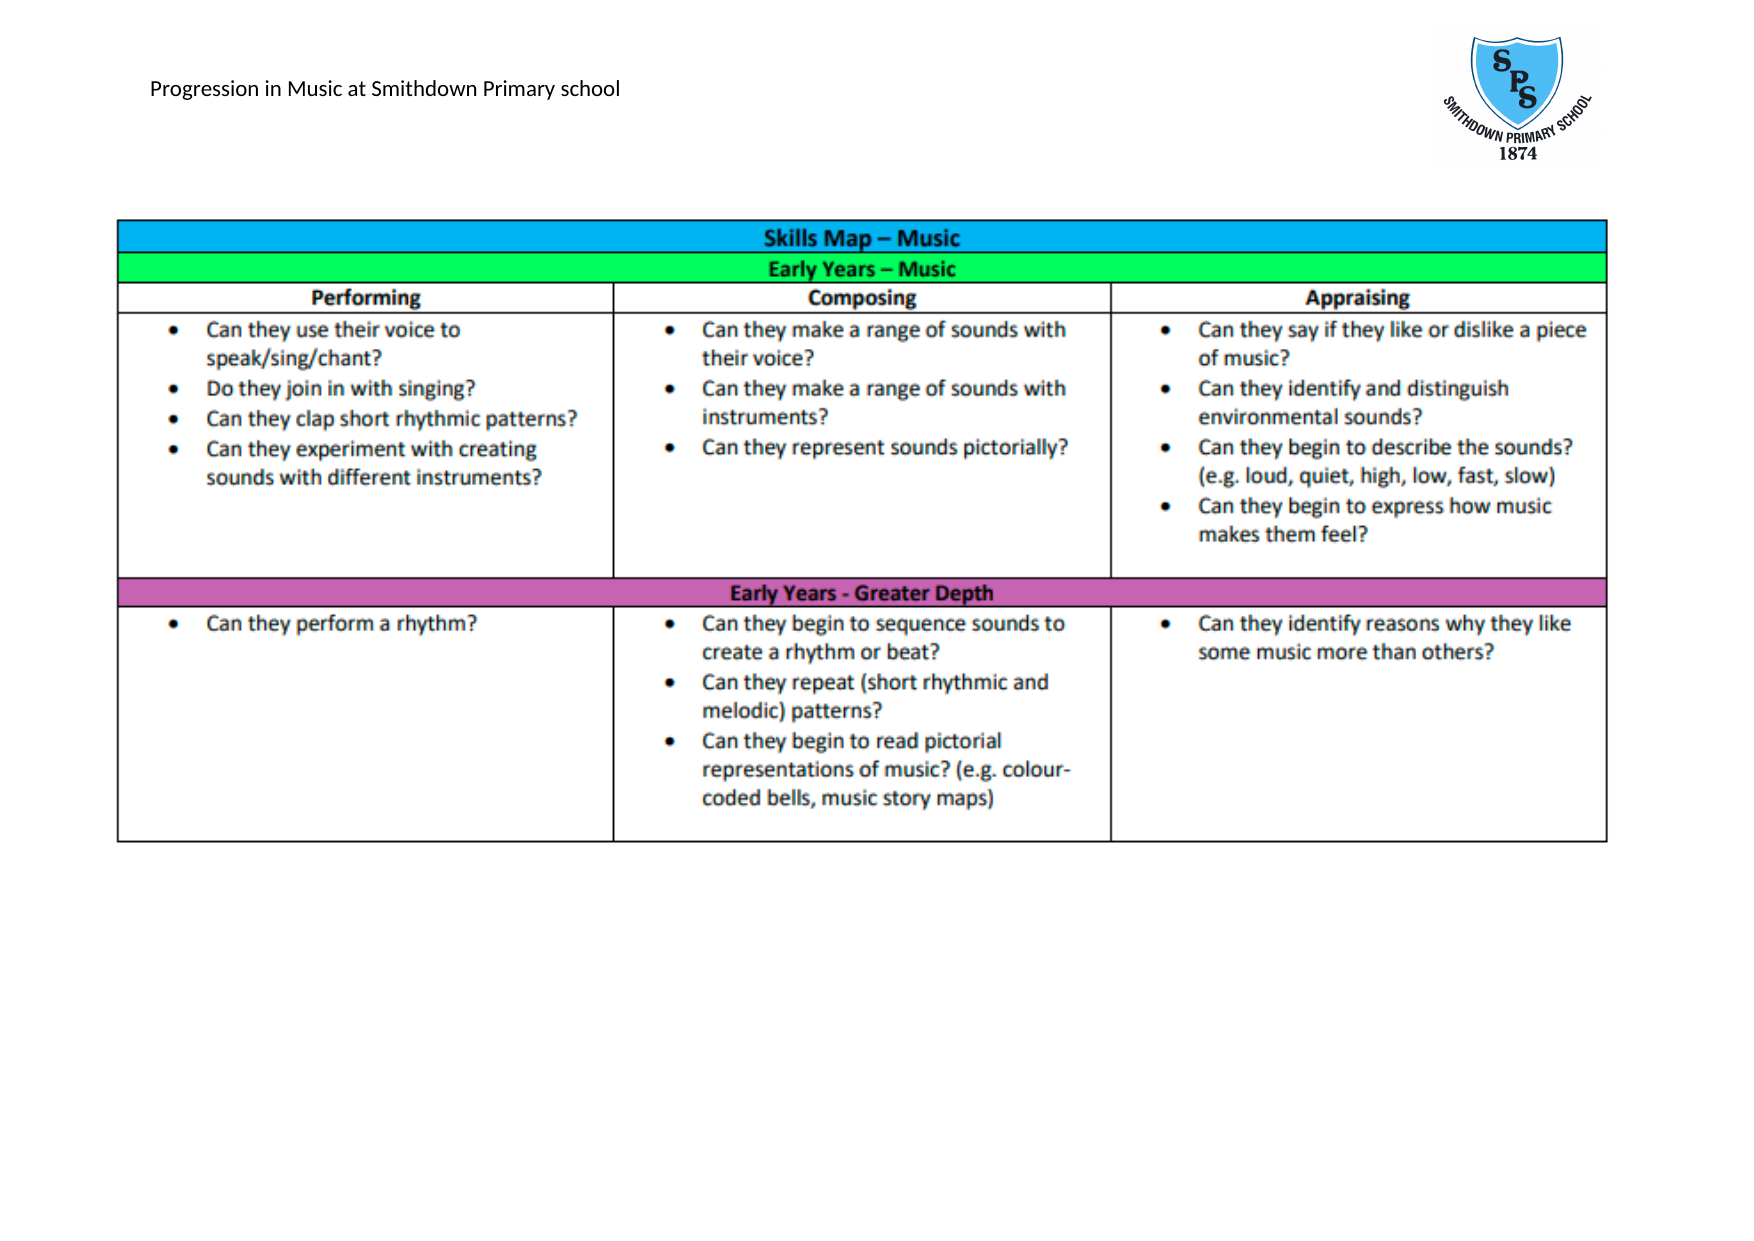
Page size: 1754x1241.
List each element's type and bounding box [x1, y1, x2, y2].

picture [96, 202, 1640, 866]
picture [1432, 26, 1604, 169]
